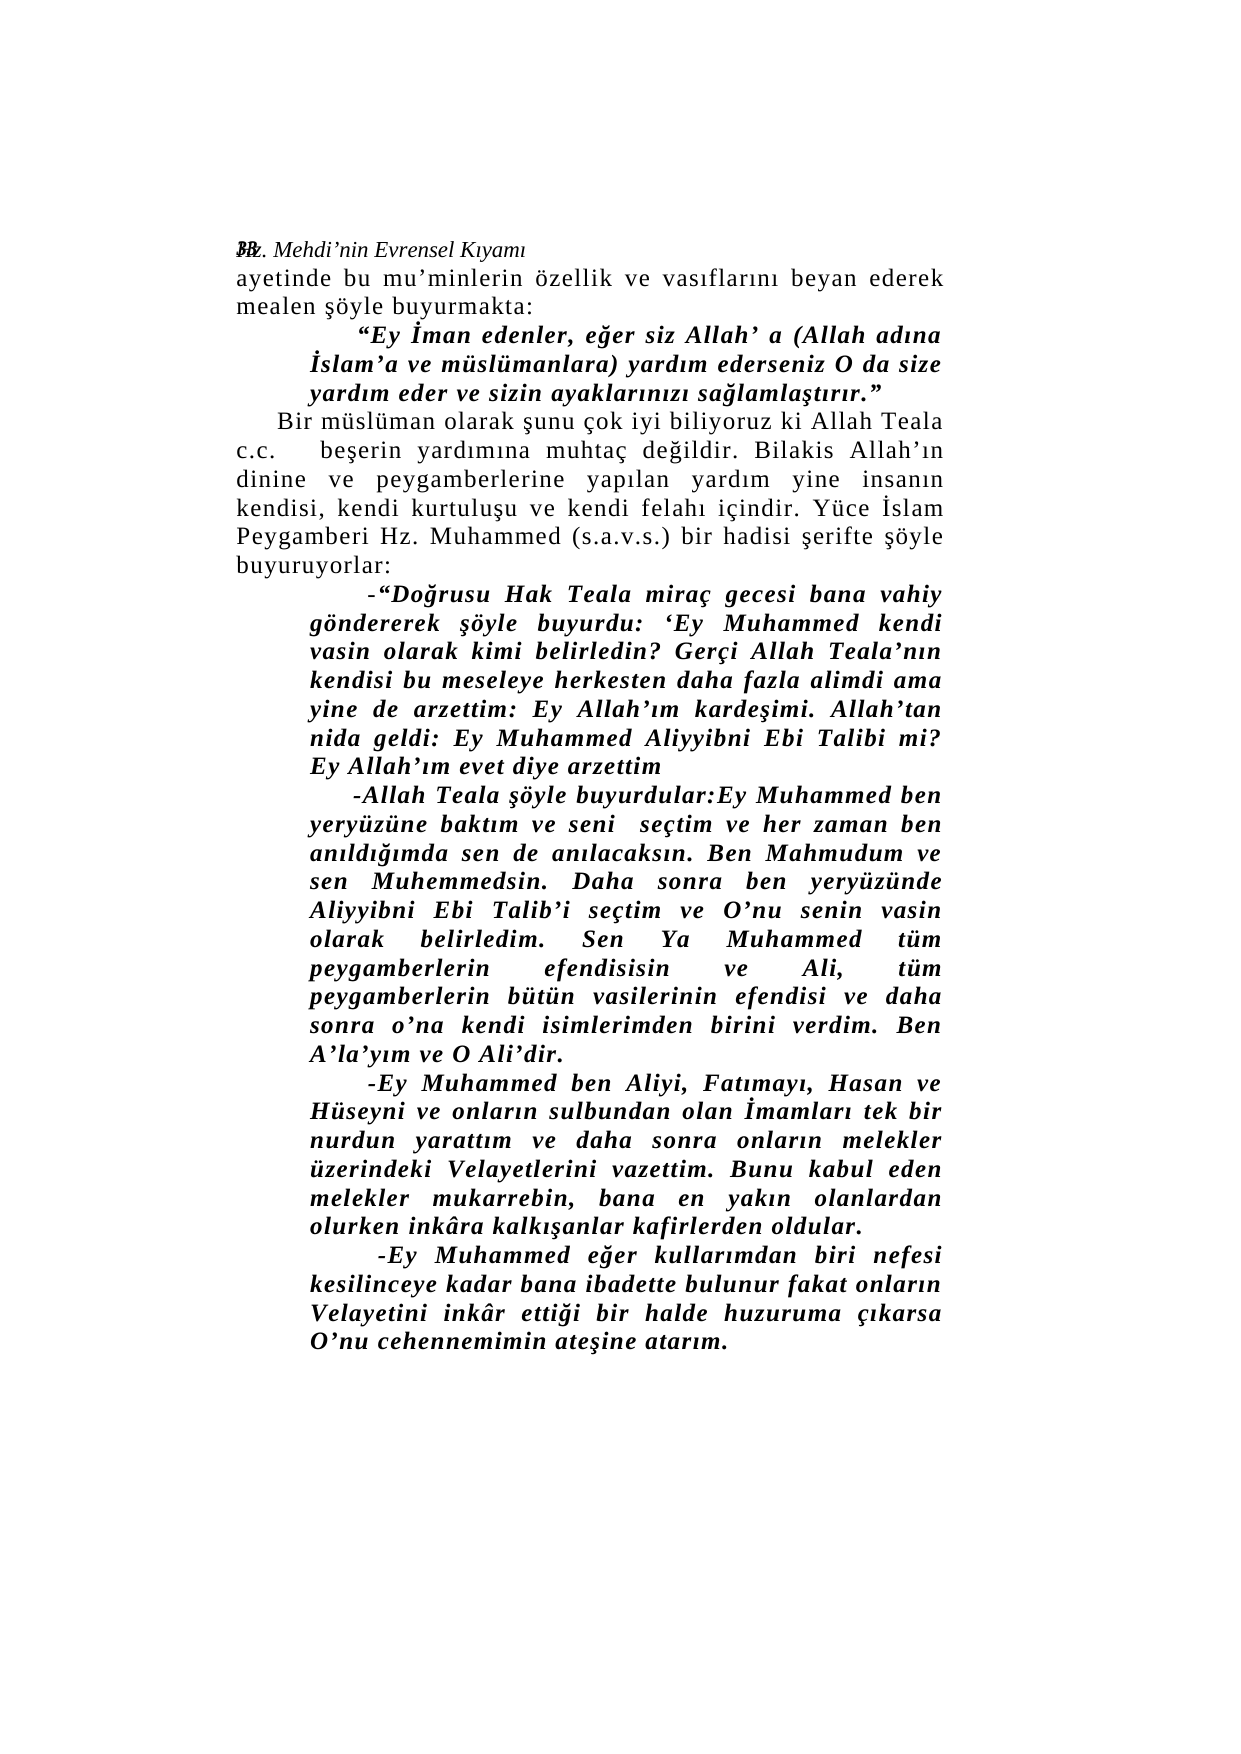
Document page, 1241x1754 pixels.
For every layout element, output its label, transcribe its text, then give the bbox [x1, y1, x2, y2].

text Bir müslüman olarak şunu çok iyi biliyoruz ki Allah Teala c.c. beşerin yardımına muhtaç değildir. Bilakis Allah’ın dinine ve peygamberlerine yapılan yardım yine insanın kendisi, kendi kurtuluşu ve kendi felahı içindir. Yüce İslam Peygamberi Hz. Muhammed (s.a.v.s.) bir hadisi şerifte şöyle buyuruyorlar: [236, 406, 945, 579]
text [236, 263, 945, 320]
text “Ey İman edenler, eğer siz Allah’ a (Allah adına İslam’a ve müslümanlara) yardım ederseniz O da size yardım eder ve sizin ayaklarınızı sağlamlaştırır.” [310, 320, 945, 406]
text -Ey Muhammed eğer kullarımdan biri nefesi kesilinceye kadar bana ibadette bulunur fakat onların Velayetini inkâr ettiği bir halde huzuruma çıkarsa O’nu cehennemimin ateşine atarım. [310, 1240, 945, 1355]
text -“Doğrusu Hak Teala miraç gecesi bana vahiy göndererek şöyle buyurdu: ‘Ey Muhammed kendi vasin olarak kimi belirledin? Gerçi Allah Teala’nın kendisi bu meseleye herkesten daha fazla alimdi ama yine de arzettim: Ey Allah’ım kardeşimi. Allah’tan nida geldi: Ey Muhammed Aliyyibni Ebi Talibi mi? Ey Allah’ım evet diye arzettim [310, 579, 945, 780]
text -Allah Teala şöyle buyurdular:Ey Muhammed ben yeryüzüne baktım ve seni seçtim ve her zaman ben anıldığımda sen de anılacaksın. Ben Mahmudum ve sen Muhemmedsin. Daha sonra ben yeryüzünde Aliyyibni Ebi Talib’i seçtim ve O’nu senin vasin olarak belirledim. Sen Ya Muhammed tüm peygamberlerin efendisisin ve Ali, tüm peygamberlerin bütün vasilerinin efendisi ve daha sonra o’na kendi isimlerimden birini verdim. Ben A’la’yım ve O Ali’dir. [310, 780, 945, 1068]
text -Ey Muhammed ben Aliyi, Fatımayı, Hasan ve Hüseyni ve onların sulbundan olan İmamları tek bir nurdun yarattım ve daha sonra onların melekler üzerindeki Velayetlerini vazettim. Bunu kabul eden melekler mukarrebin, bana en yakın olanlardan olurken inkâra kalkışanlar kafirlerden oldular. [310, 1068, 945, 1240]
